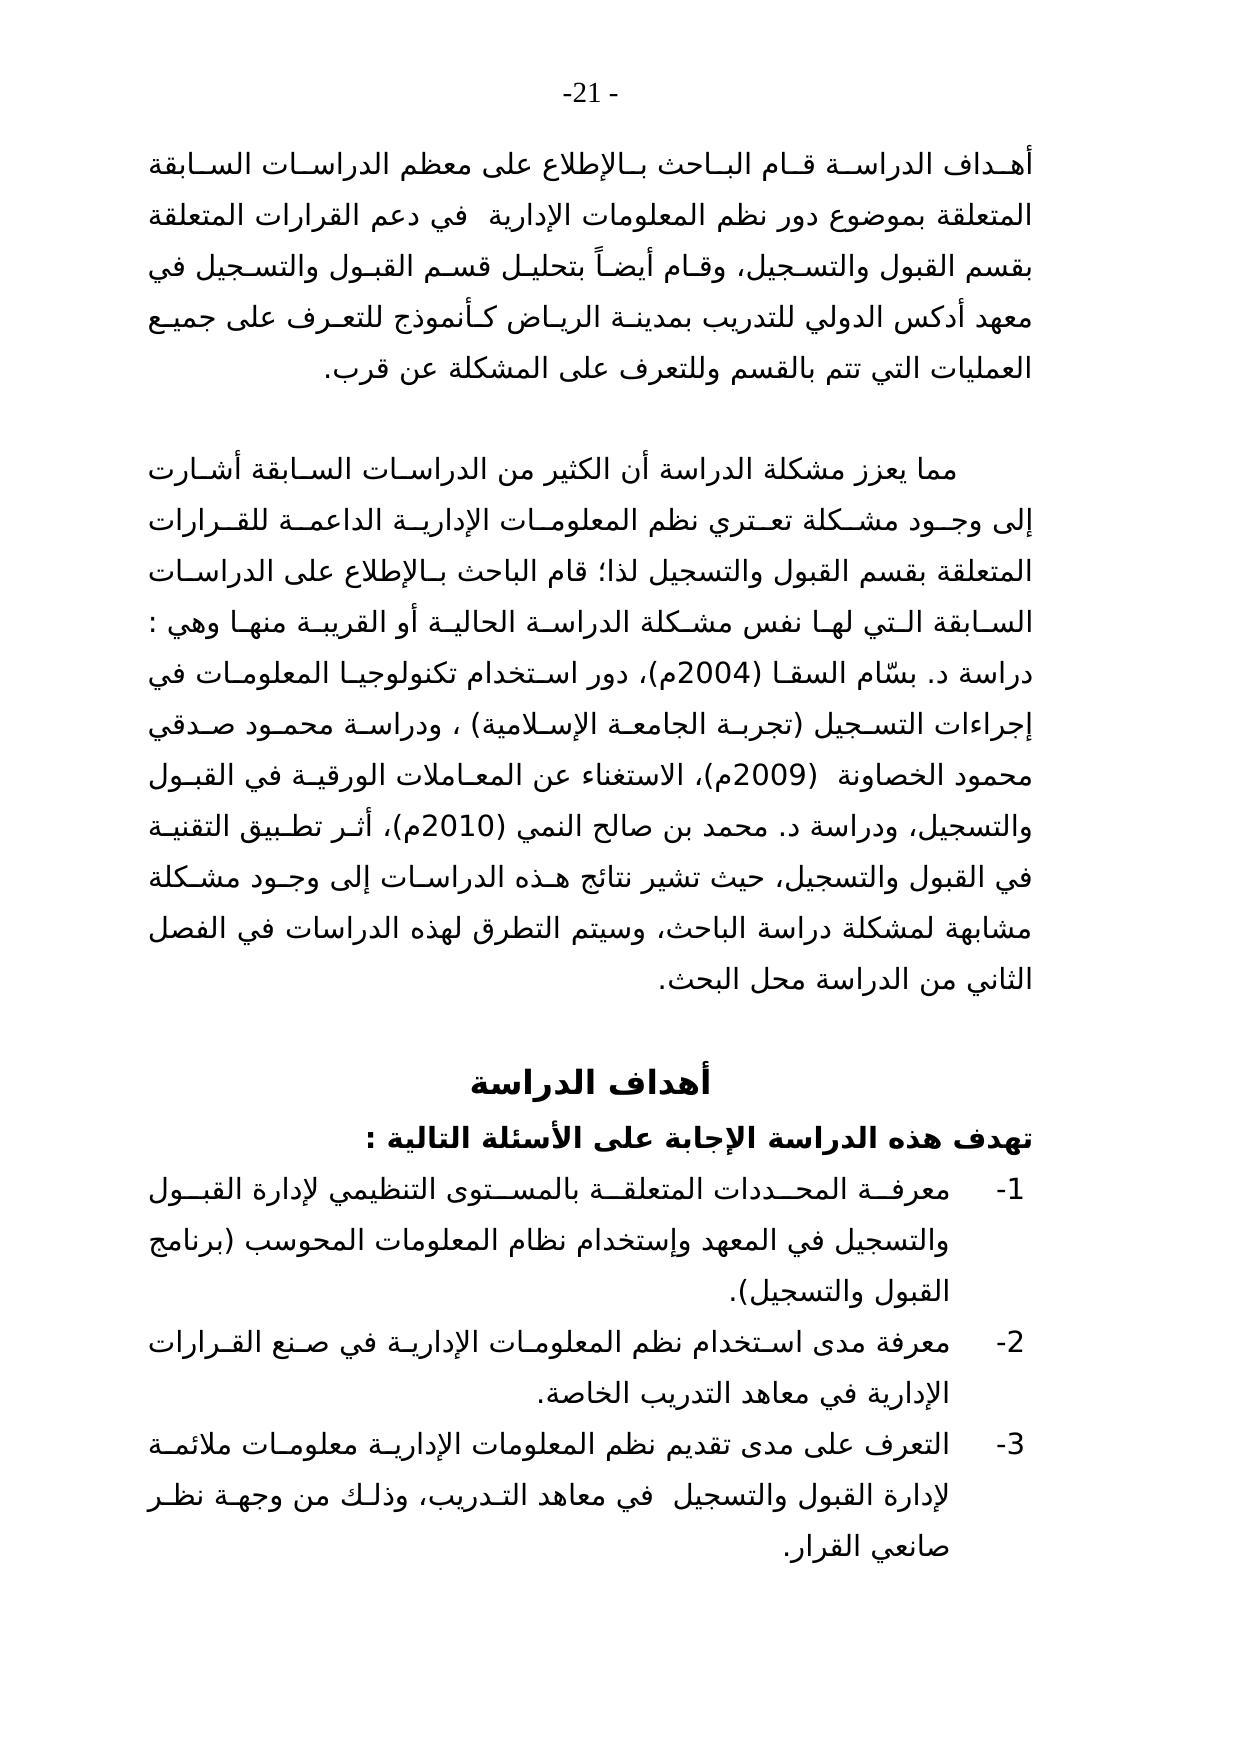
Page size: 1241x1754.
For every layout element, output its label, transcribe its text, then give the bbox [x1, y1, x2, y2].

text تهدف هذه الدراسة الإجابة على الأسئلة التالية : [148, 1122, 1034, 1156]
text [148, 148, 1033, 385]
subtitle أهداف الدراسة [148, 1063, 1033, 1102]
text مما يعزز مشكلة الدراسة أن الكثير من الدراسات السابقة أشارت إلى وجود مشكلة تعتري نظم المعلومات الإدارية الداعمة للقرارات المتعلقة بقسم القبول والتسجيل لذا؛ قام الباحث بالإطلاع على الدراسات السابقة التي لها نفس مشكلة الدراسة الحالية أو القريبة منها وهي : دراسة د. بسّام السقـا (2004م)، دور استخدام تكنولوجيا المعلومات في إجراءات التسجيل (تجربة الجامعة الإسلامية) ، ودراسة محمود صدقي محمود الخصاونة (2009م)، الاستغناء عن المعاملات الورقية في القبول والتسجيل، ودراسة د. محمد بن صالح النمي (2010م)، أثر تطبيق التقنية في القبول والتسجيل، حيث تشير نتائج هذه الدراسات إلى وجود مشكلة مشابهة لمشكلة دراسة الباحث، وسيتم التطرق لهذه الدراسات في الفصل الثاني من الدراسة محل البحث. [148, 453, 1033, 996]
list معرفة مدى استخدام نظم المعلومات الإدارية في صنع القرارات الإدارية في معاهد التدريب الخاصة. [148, 1325, 996, 1410]
list معرفة المحددات المتعلقة بالمستوى التنظيمي لإدارة القبول والتسجيل في المعهد وإستخدام نظام المعلومات المحوسب (برنامج القبول والتسجيل). [148, 1172, 996, 1308]
list التعرف على مدى تقديم نظم المعلومات الإدارية معلومات ملائمة لإدارة القبول والتسجيل في معاهد التدريب، وذلك من وجهة نظر صانعي القرار. [148, 1427, 996, 1563]
